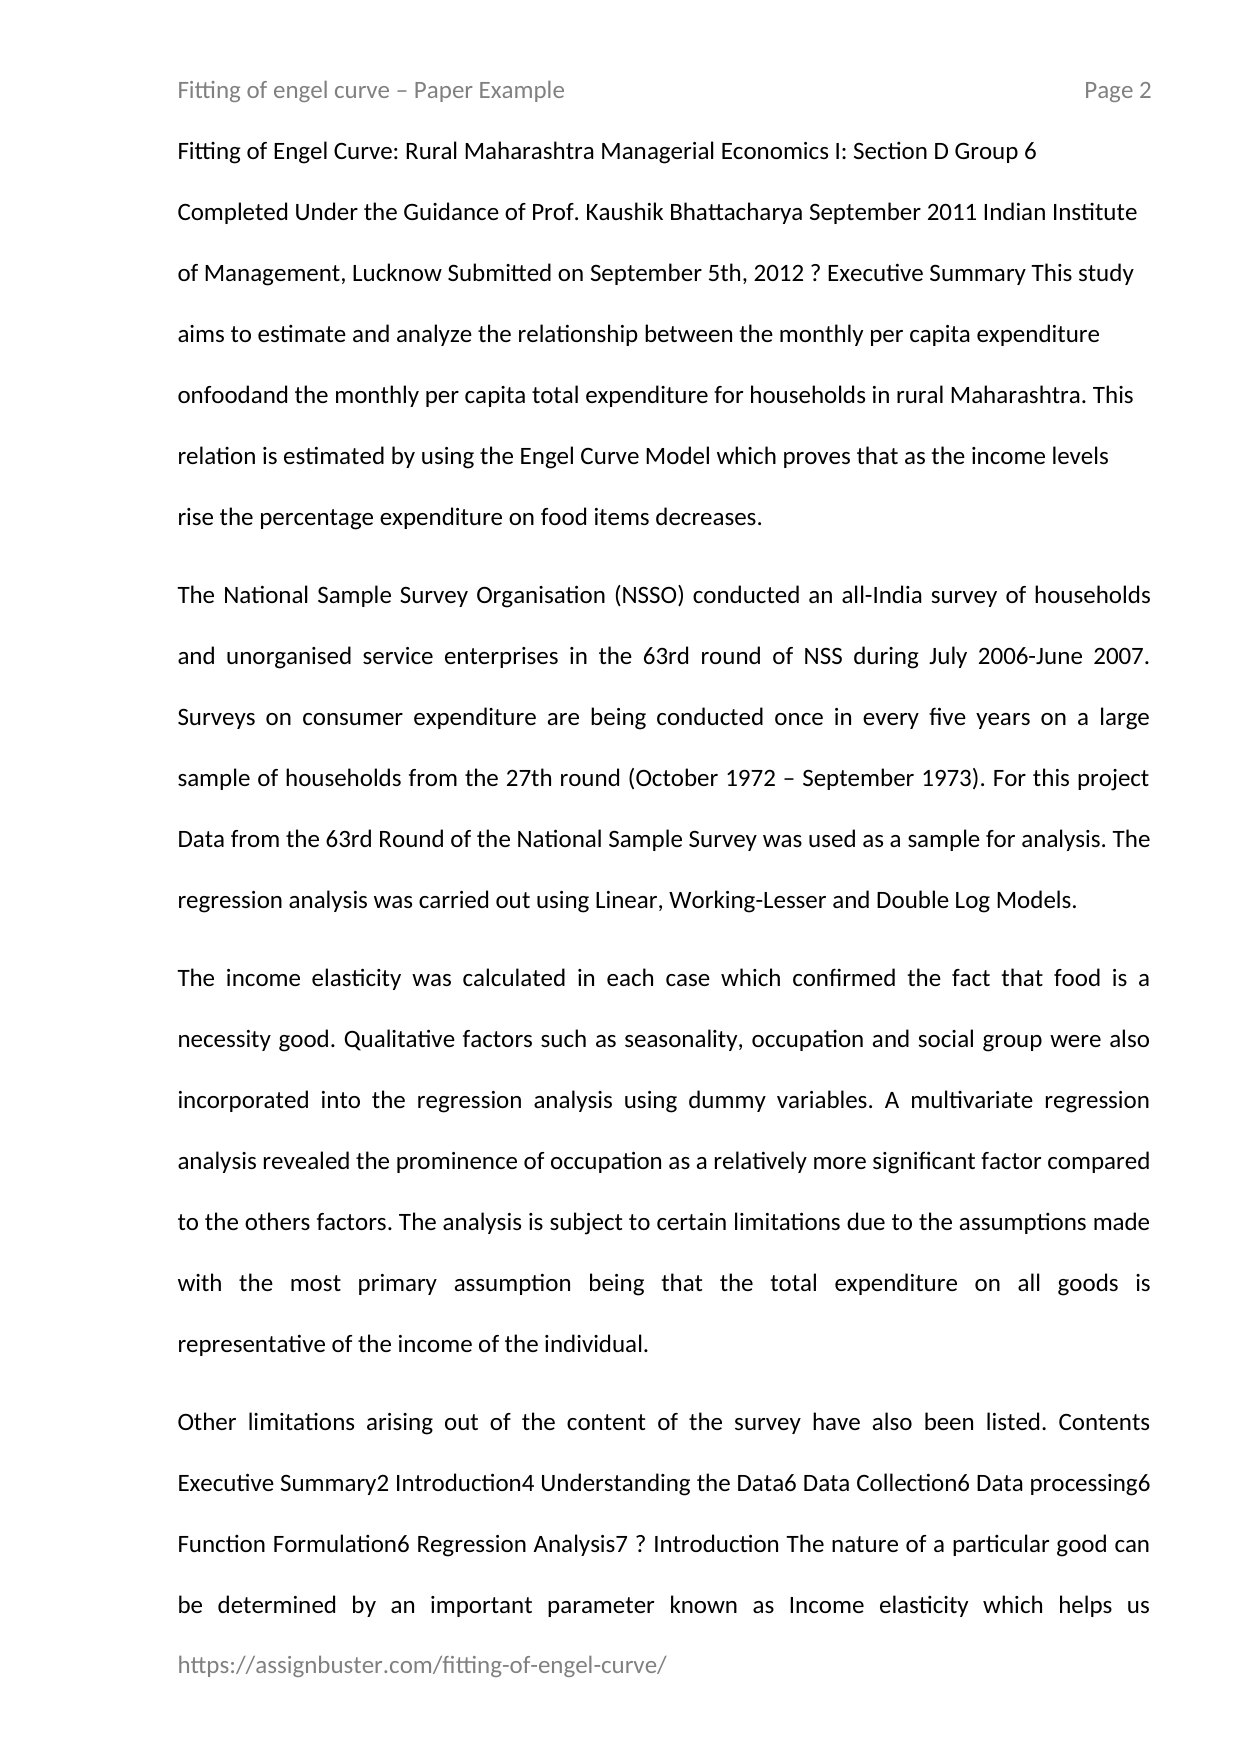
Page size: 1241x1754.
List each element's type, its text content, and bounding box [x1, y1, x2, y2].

text Fitting of Engel Curve: Rural Maharashtra Managerial Economics I: Section D Group 6 Completed Under the Guidance of Prof. Kaushik Bhattacharya September 2011 Indian Institute of Management, Lucknow Submitted on September 5th, 2012 ? Executive Summary This study aims to estimate and analyze the relationship between the monthly per capita expenditure onfoodand the monthly per capita total expenditure for households in rural Maharashtra. This relation is estimated by using the Engel Curve Model which proves that as the income levels rise the percentage expenditure on food items decreases. [177, 135, 1152, 532]
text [177, 1406, 1152, 1619]
text The National Sample Survey Organisation (NSSO) conducted an all-India survey of households and unorganised service enterprises in the 63rd round of NSS during July 2006-June 2007. Surveys on consumer expenditure are being conducted once in every five years on a large sample of households from the 27th round (October 1972 – September 1973). For this project Data from the 63rd Round of the National Sample Survey was used as a sample for analysis. The regression analysis was carried out using Linear, Working-Lesser and Double Log Models. [177, 579, 1152, 914]
text The income elasticity was calculated in each case which confirmed the fact that food is a necessity good. Qualitative factors such as seasonality, occupation and social group were also incorporated into the regression analysis using dummy variables. A multivariate regression analysis revealed the prominence of occupation as a relatively more significant factor compared to the others factors. The analysis is subject to certain limitations due to the assumptions made with the most primary assumption being that the total expenditure on all goods is representative of the income of the individual. [177, 962, 1152, 1358]
